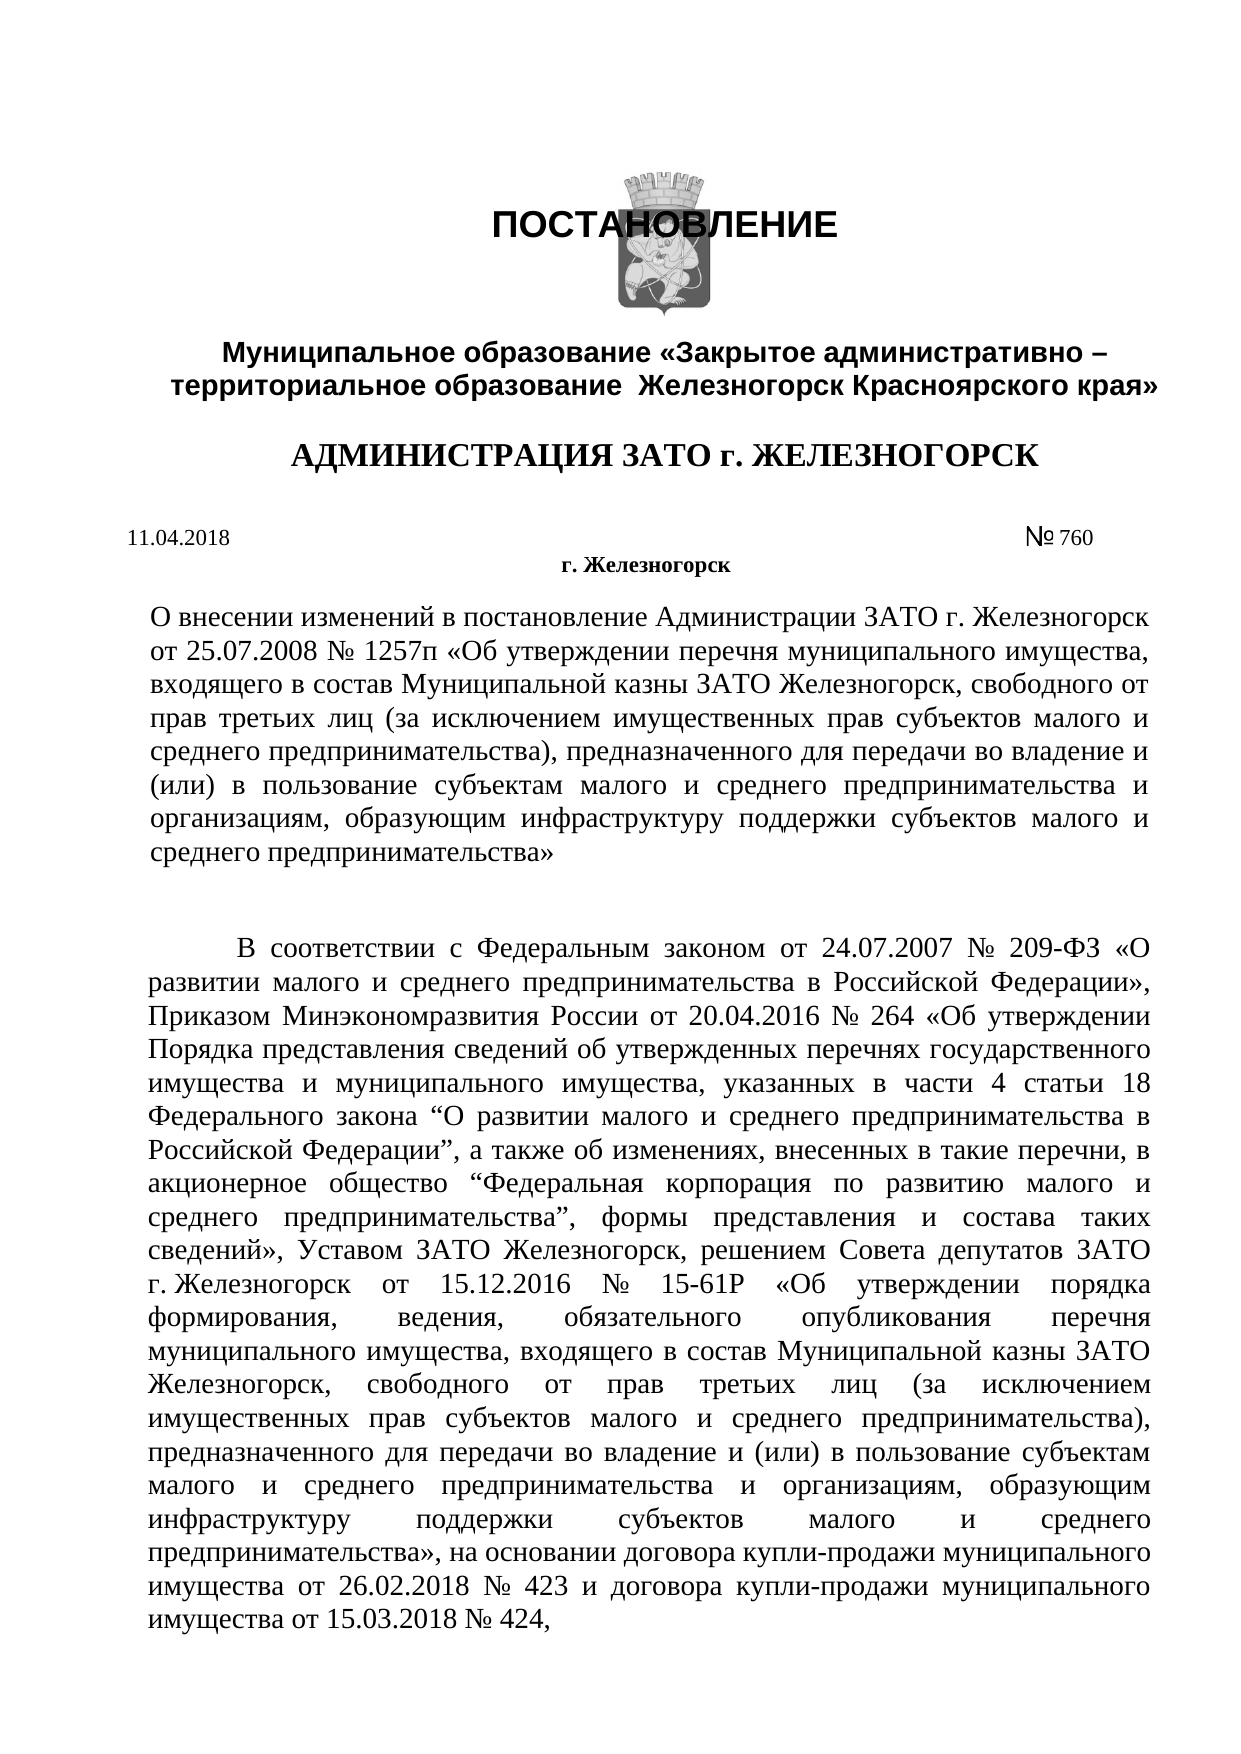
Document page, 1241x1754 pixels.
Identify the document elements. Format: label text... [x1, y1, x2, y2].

subtitle АДМИНИСТРАЦИЯ ЗАТО г. ЖЕЛЕЗНОГОРСК [149, 436, 1180, 474]
text О внесении изменений в постановление Администрации ЗАТО г. Железногорск от 25.07.2008 № 1257п «Об утверждении перечня муниципального имущества, входящего в состав Муниципальной казны ЗАТО Железногорск, свободного от прав третьих лиц (за исключением имущественных прав субъектов малого и среднего предпринимательства), предназначенного для передачи во владение и (или) в пользование субъектам малого и среднего предпринимательства и организациям, образующим инфраструктуру поддержки субъектов малого и среднего предпринимательства» [150, 600, 1149, 868]
text Муниципальное образование «Закрытое административно – территориальное образование Железногорск Красноярского края» [149, 335, 1180, 402]
text г. Железногорск [121, 551, 1171, 577]
text ПОСТАНОВЛЕНИЕ [149, 202, 1180, 245]
text 11.04.2018 760 [121, 524, 1171, 551]
title В соответствии с Федеральным законом от 24.07.2007 № 209-ФЗ «О развитии малого и среднего предпринимательства в Российской Федерации», Приказом Минэкономразвития России от 20.04.2016 № 264 «Об утверждении Порядка представления сведений об утвержденных перечнях государственного имущества и муниципального имущества, указанных в части 4 статьи 18 Федерального закона “О развитии малого и среднего предпринимательства в Российской Федерации”, а также об изменениях, внесенных в такие перечни, в акционерное общество “Федеральная корпорация по развитию малого и среднего предпринимательства”, формы представления и состава таких сведений», Уставом ЗАТО Железногорск, решением Совета депутатов ЗАТО г. Железногорск от 15.12.2016 № 15-61Р «Об утверждении порядка формирования, ведения, обязательного опубликования перечня муниципального имущества, входящего в состав Муниципальной казны ЗАТО Железногорск, свободного от прав третьих лиц (за исключением имущественных прав субъектов малого и среднего предпринимательства), предназначенного для передачи во владение и (или) в пользование субъектам малого и среднего предпринимательства и организациям, образующим инфраструктуру поддержки субъектов малого и среднего предпринимательства», на основании договора купли-продажи муниципального имущества от 26.02.2018 № 423 и договора купли-продажи муниципального имущества от 15.03.2018 № 424, [148, 931, 1152, 1635]
